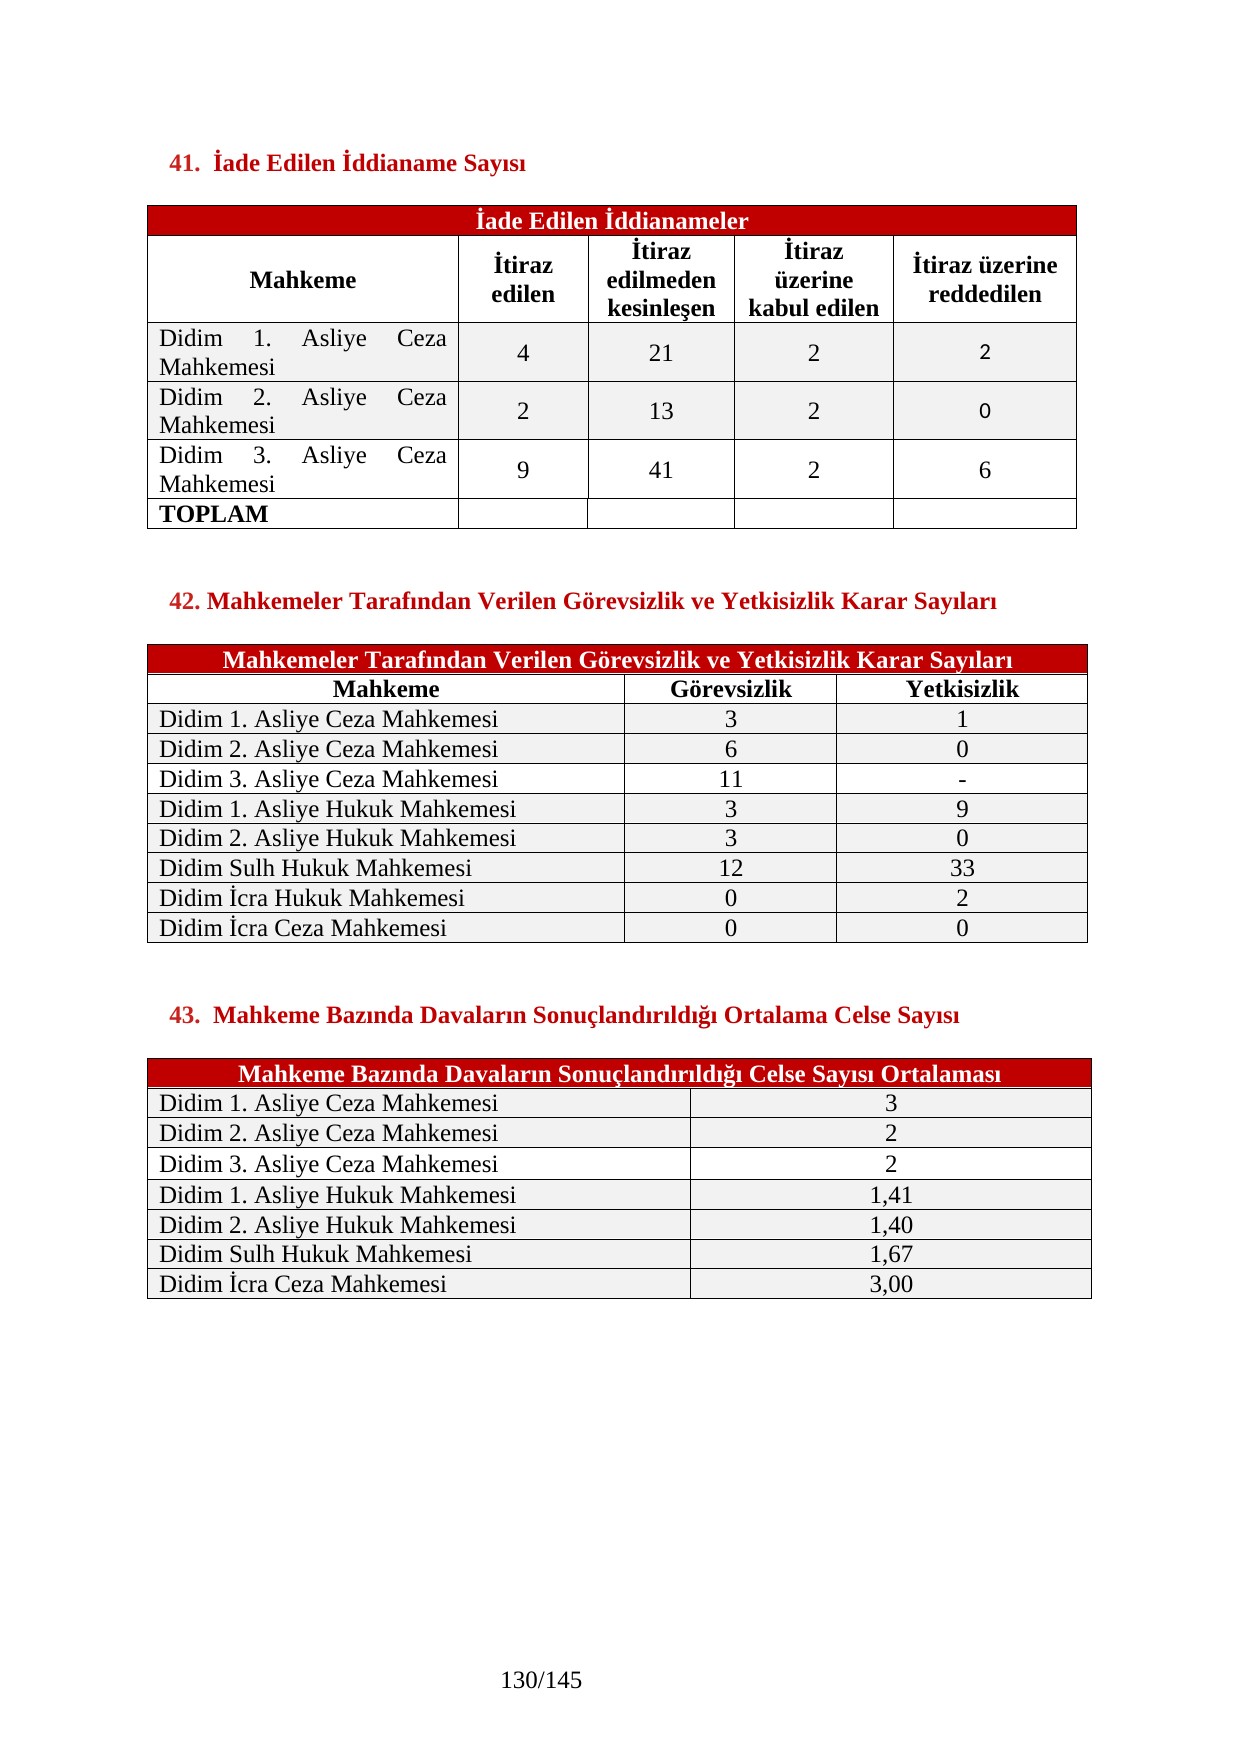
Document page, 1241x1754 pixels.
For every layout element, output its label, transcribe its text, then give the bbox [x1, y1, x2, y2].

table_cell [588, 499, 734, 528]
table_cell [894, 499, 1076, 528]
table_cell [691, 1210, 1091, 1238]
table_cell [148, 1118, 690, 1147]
list Mahkeme Bazında Davaların Sonuçlandırıldığı Ortalama Celse Sayısı [169, 1000, 1093, 1029]
list İade Edilen İddianame Sayısı [169, 148, 1093, 176]
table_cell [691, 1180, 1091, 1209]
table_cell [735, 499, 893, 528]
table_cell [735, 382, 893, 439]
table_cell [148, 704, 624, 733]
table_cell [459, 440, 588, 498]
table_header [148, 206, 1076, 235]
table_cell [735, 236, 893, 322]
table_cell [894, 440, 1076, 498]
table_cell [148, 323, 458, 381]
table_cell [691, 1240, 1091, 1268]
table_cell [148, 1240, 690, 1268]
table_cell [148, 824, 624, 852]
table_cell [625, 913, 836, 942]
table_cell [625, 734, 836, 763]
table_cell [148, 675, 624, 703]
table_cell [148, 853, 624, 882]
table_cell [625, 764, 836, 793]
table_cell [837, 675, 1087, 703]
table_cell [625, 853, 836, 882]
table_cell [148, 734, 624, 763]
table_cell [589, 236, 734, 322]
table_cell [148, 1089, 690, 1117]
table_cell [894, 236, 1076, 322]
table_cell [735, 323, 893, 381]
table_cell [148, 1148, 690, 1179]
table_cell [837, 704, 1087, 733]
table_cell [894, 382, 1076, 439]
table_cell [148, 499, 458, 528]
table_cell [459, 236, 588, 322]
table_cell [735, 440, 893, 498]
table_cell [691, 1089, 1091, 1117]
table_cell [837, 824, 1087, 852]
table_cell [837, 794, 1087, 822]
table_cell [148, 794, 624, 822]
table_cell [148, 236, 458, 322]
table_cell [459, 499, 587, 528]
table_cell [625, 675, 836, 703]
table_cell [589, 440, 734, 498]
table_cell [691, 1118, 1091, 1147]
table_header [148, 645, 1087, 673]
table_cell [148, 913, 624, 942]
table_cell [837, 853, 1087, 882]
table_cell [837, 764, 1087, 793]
list Mahkemeler Tarafından Verilen Görevsizlik ve Yetkisizlik Karar Sayıları [169, 586, 1093, 615]
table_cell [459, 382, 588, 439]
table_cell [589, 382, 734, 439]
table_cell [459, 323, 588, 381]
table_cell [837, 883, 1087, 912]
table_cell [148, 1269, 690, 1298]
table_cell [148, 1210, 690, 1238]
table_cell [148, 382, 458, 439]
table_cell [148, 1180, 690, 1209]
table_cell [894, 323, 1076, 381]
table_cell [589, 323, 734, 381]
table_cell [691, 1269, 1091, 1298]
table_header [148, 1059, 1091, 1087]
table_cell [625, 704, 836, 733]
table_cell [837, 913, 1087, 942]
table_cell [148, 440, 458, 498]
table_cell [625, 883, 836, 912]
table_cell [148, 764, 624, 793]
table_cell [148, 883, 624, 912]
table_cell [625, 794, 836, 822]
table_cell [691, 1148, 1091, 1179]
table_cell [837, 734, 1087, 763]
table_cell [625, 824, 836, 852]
